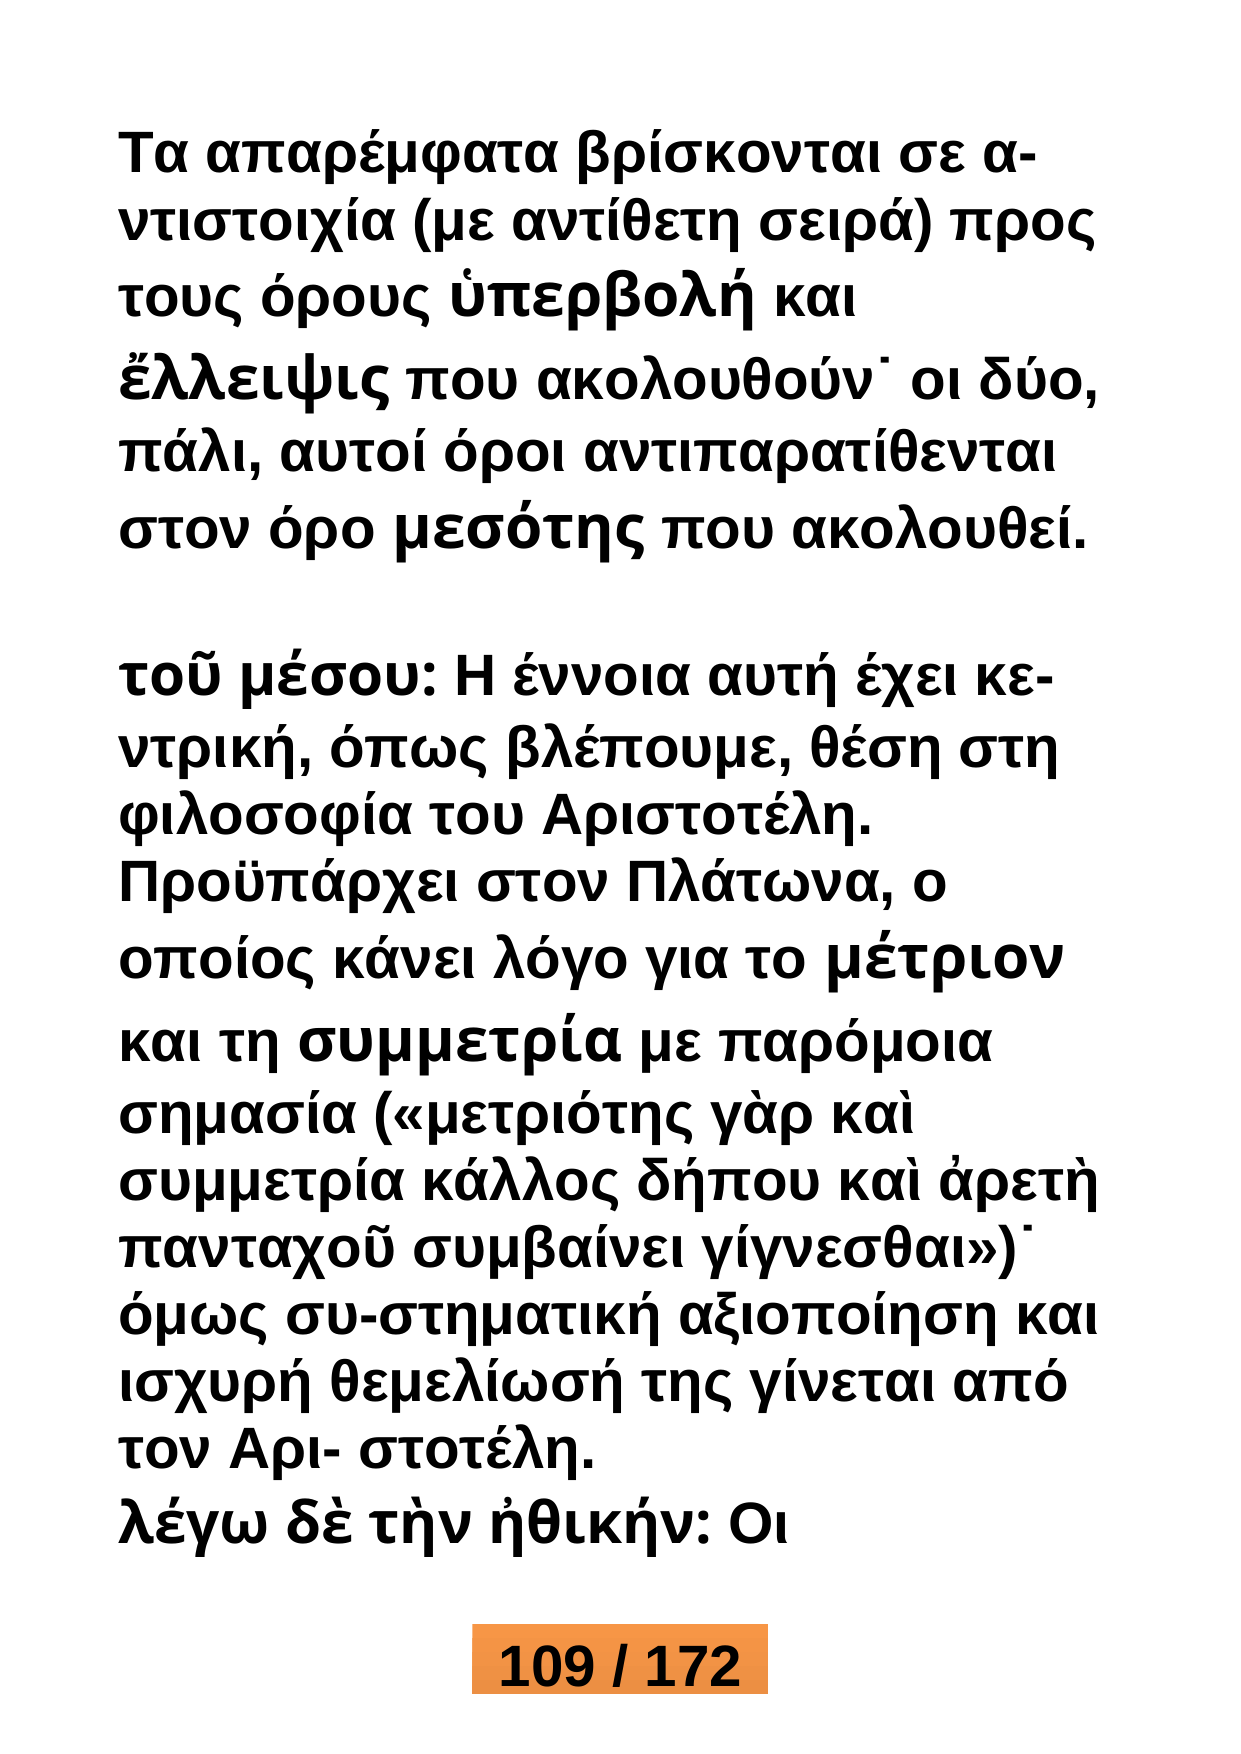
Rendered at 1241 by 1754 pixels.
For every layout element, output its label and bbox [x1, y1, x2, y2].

text [118, 633, 1122, 1561]
text [118, 118, 1122, 566]
